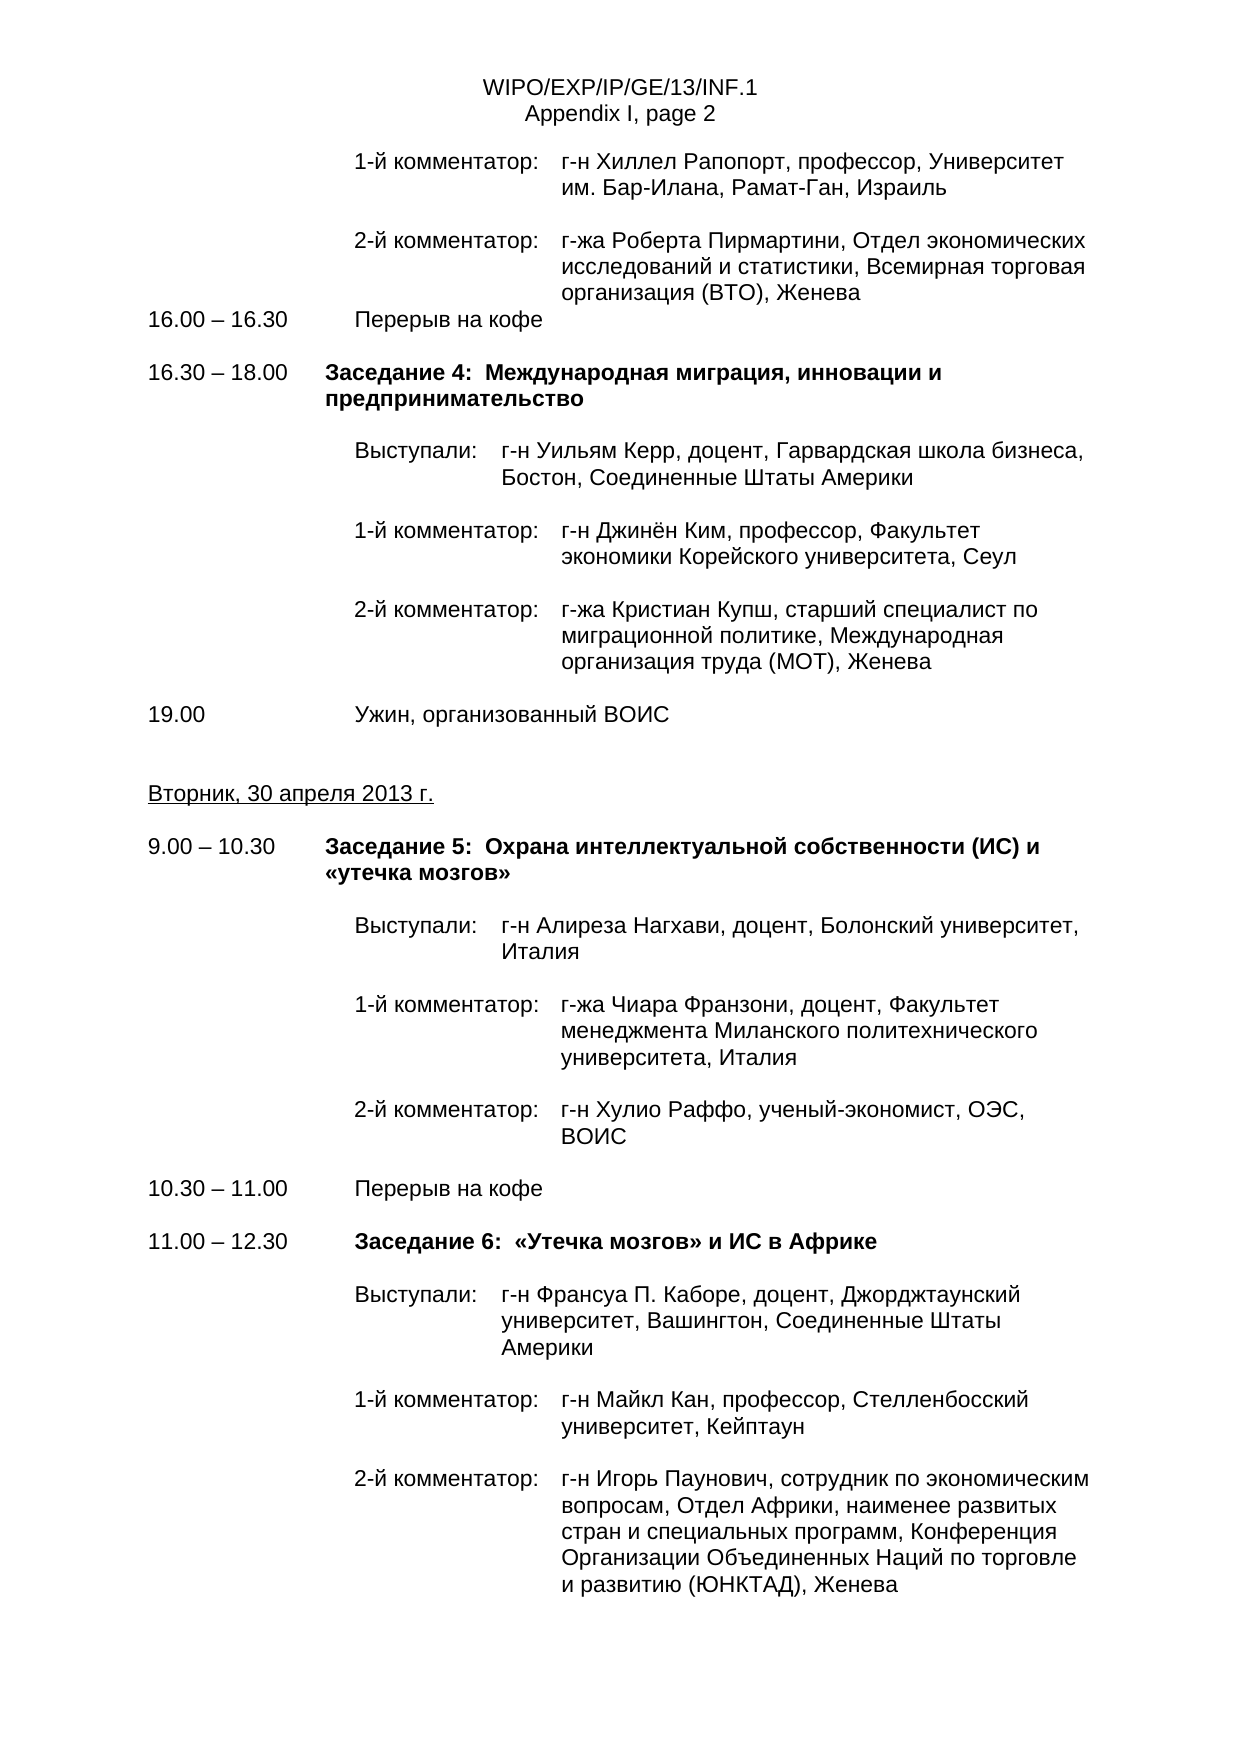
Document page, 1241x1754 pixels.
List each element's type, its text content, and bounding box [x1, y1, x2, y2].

text Вторник, 30 апреля 2013 г. [148, 780, 1093, 806]
text 2-й комментатор: г-жа Роберта Пирмартини, Отдел экономических исследований и статистики, Всемирная торговая организация (ВТО), Женева [354, 227, 1093, 306]
text 16.00 – 16.30 Перерыв на кофе [148, 306, 1093, 332]
text 2-й комментатор: г-жа Кристиан Купш, старший специалист по миграционной политике, Международная организация труда (МОТ), Женева [354, 596, 1093, 675]
text 2-й комментатор: г-н Хулио Раффо, ученый-экономист, ОЭС, ВОИС [354, 1096, 1093, 1149]
text 1-й комментатор: г-н Хиллел Рапопорт, профессор, Университет им. Бар-Илана, Рамат-Ган, Израиль [354, 148, 1093, 200]
text 10.30 – 11.00 Перерыв на кофе [148, 1175, 1093, 1202]
text Выступали: г-н Алиреза Нагхави, доцент, Болонский университет, Италия [354, 912, 1093, 991]
text Выступали: г-н Уильям Керр, доцент, Гарвардская школа бизнеса, Бостон, Соединенные Штаты Америки [354, 437, 1093, 490]
text 2-й комментатор: г-н Игорь Паунович, сотрудник по экономическим вопросам, Отдел Африки, наименее развитых стран и специальных программ, Конференция Организации Объединенных Наций по торговле и развитию (ЮНКТАД), Женева [354, 1465, 1093, 1597]
text 19.00 Ужин, организованный ВОИС [148, 701, 1093, 727]
text 11.00 – 12.30 Заседание 6: «Утечка мозгов» и ИС в Африке [148, 1228, 1093, 1254]
text 9.00 – 10.30 Заседание 5: Охрана интеллектуальной собственности (ИС) и «утечка мозгов» [148, 833, 1093, 886]
text 1-й комментатор: г-жа Чиара Франзони, доцент, Факультет менеджмента Миланского политехнического университета, Италия [354, 991, 1093, 1070]
text 1-й комментатор: г-н Майкл Кан, профессор, Стелленбосский университет, Кейптаун [354, 1386, 1093, 1439]
text 16.30 – 18.00 Заседание 4: Международная миграция, инновации и предпринимательство [148, 358, 1093, 411]
text Выступали: г-н Франсуа П. Каборе, доцент, Джорджтаунский университет, Вашингтон, Соединенные Штаты Америки [354, 1281, 1093, 1386]
text 1-й комментатор: г-н Джинён Ким, профессор, Факультет экономики Корейского университета, Сеул [354, 517, 1093, 569]
